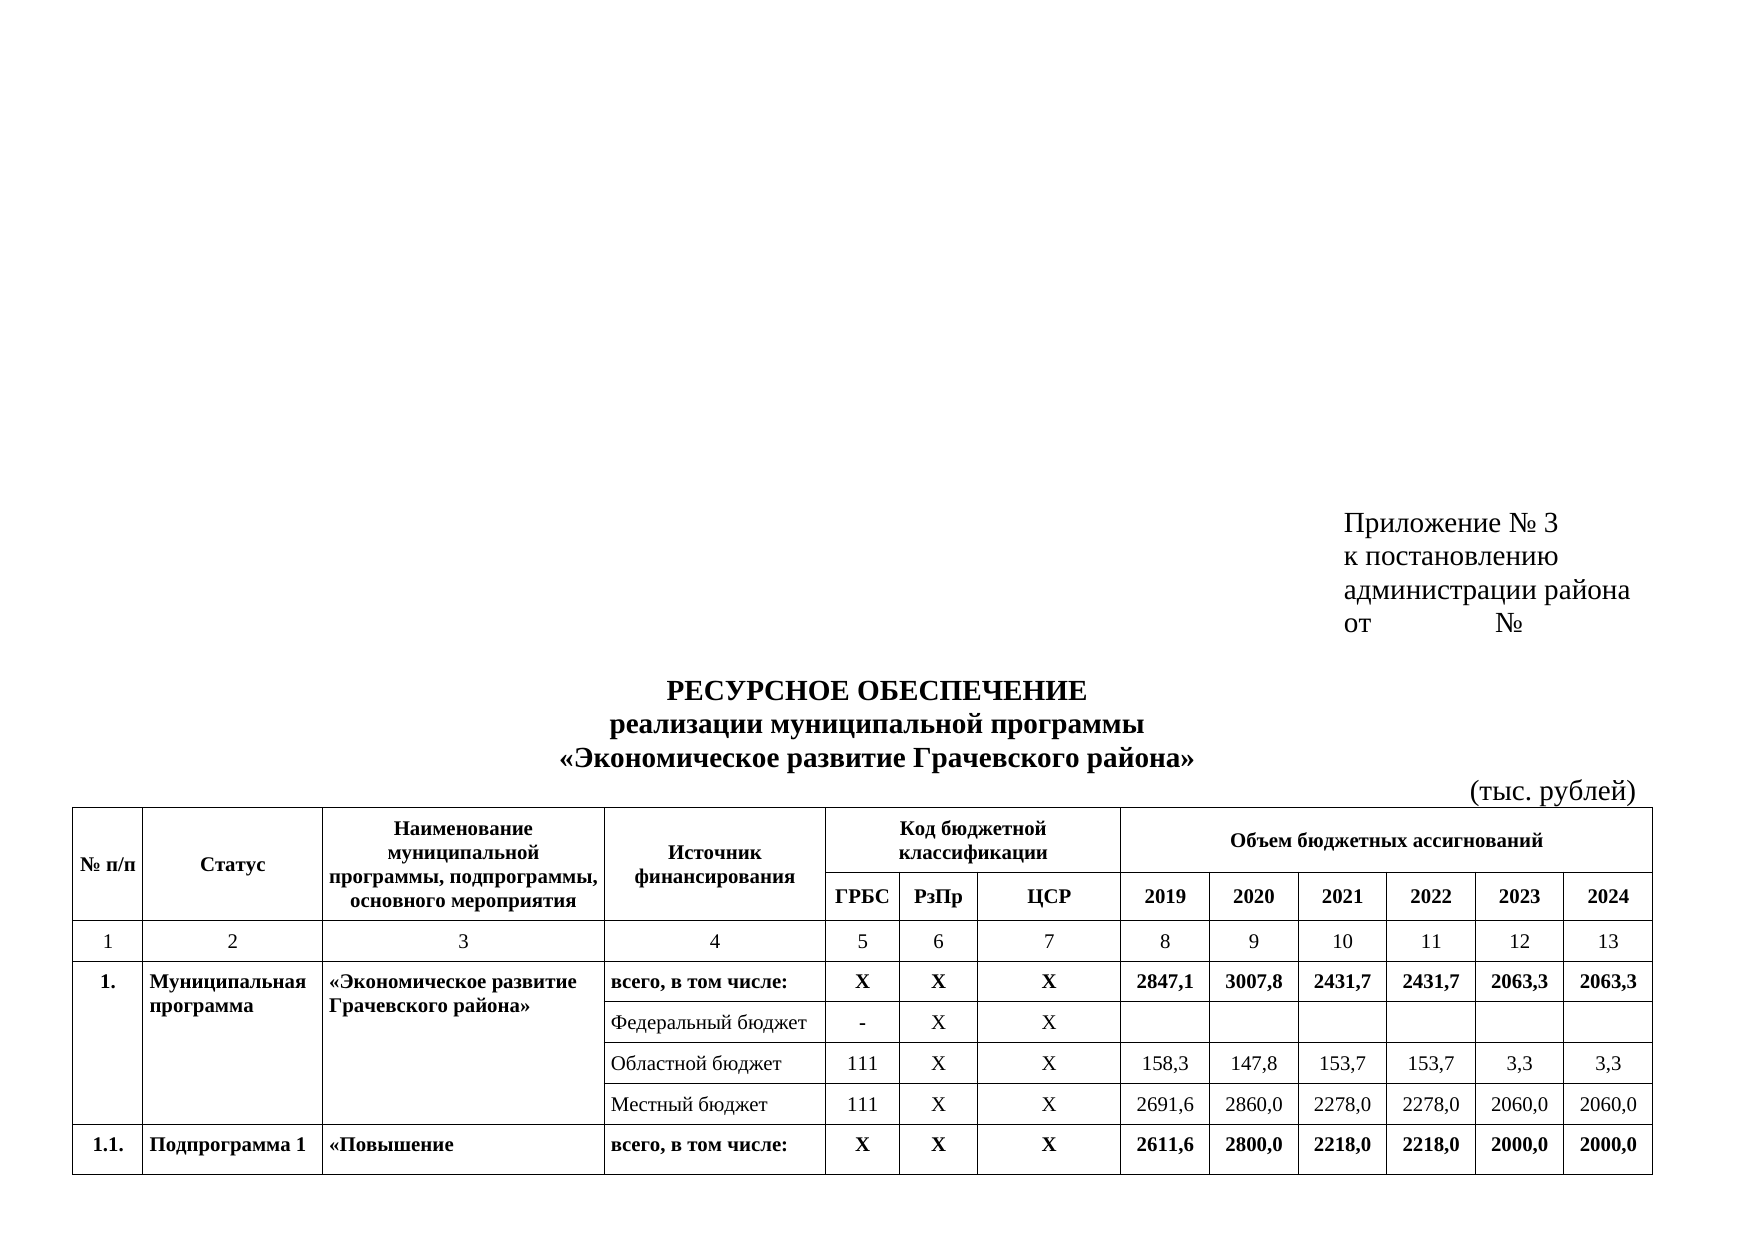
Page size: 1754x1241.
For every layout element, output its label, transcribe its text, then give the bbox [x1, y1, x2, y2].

text (тыс. рублей) [118, 773, 1636, 807]
table_cell [1564, 1002, 1652, 1042]
text реализации муниципальной программы [118, 706, 1636, 740]
table_cell Х [900, 962, 977, 1001]
table_cell Местный бюджет [605, 1084, 825, 1123]
table_cell 2063,3 [1476, 962, 1563, 1001]
table_cell 10 [1299, 921, 1386, 961]
table_cell ЦСР [978, 873, 1120, 920]
table_cell Х [978, 1002, 1120, 1042]
table_cell 3,3 [1564, 1043, 1652, 1083]
table_cell [1299, 1002, 1386, 1042]
table_cell 2 [143, 921, 322, 961]
table_cell [1387, 1002, 1475, 1042]
table_cell 2847,1 [1121, 962, 1209, 1001]
table_cell 2860,0 [1210, 1084, 1298, 1123]
table_cell [1121, 1002, 1209, 1042]
table_cell 13 [1564, 921, 1652, 961]
table_cell 2431,7 [1299, 962, 1386, 1001]
table_cell 3,3 [1476, 1043, 1563, 1083]
text администрации района [118, 572, 1636, 606]
table_cell 7 [978, 921, 1120, 961]
text Приложение № 3 [118, 505, 1636, 538]
table_cell [1210, 1002, 1298, 1042]
table_cell 1 [73, 921, 142, 961]
table_cell Х [900, 1084, 977, 1123]
table_cell 2060,0 [1564, 1084, 1652, 1123]
table_cell Х [826, 962, 899, 1001]
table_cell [323, 1125, 604, 1174]
table_cell 5 [826, 921, 899, 961]
table_cell 2021 [1299, 873, 1386, 920]
table_cell Областной бюджет [605, 1043, 825, 1083]
table_cell 3 [323, 921, 604, 961]
table_cell 111 [826, 1043, 899, 1083]
table_cell 2000,0 [1564, 1125, 1652, 1174]
table_cell Х [900, 1002, 977, 1042]
table_cell «Экономическое развитие Грачевского района» [323, 962, 604, 1123]
table_cell 6 [900, 921, 977, 961]
table_cell 2022 [1387, 873, 1475, 920]
table_cell ГРБС [826, 873, 899, 920]
table_cell 1. [73, 962, 142, 1123]
text от № [118, 606, 1636, 639]
table_cell Х [978, 962, 1120, 1001]
table_cell 153,7 [1387, 1043, 1475, 1083]
table_cell 2278,0 [1299, 1084, 1386, 1123]
text «Экономическое развитие Грачевского района» [118, 740, 1636, 773]
table_cell 2278,0 [1387, 1084, 1475, 1123]
table_cell всего, в том числе: [605, 962, 825, 1001]
table_cell Муниципальная программа [143, 962, 322, 1123]
table_cell Х [978, 1043, 1120, 1083]
table_cell Х [826, 1125, 899, 1174]
text к постановлению [118, 538, 1636, 572]
table_cell всего, в том числе: [605, 1125, 825, 1174]
table_cell Х [900, 1125, 977, 1174]
table_cell 2800,0 [1210, 1125, 1298, 1174]
table_cell Федеральный бюджет [605, 1002, 825, 1042]
table_cell 2431,7 [1387, 962, 1475, 1001]
table_cell 2218,0 [1387, 1125, 1475, 1174]
text РЕСУРСНОЕ ОБЕСПЕЧЕНИЕ [118, 673, 1636, 706]
table_header № п/п [73, 808, 142, 920]
table_cell [1476, 1002, 1563, 1042]
table_header Статус [143, 808, 322, 920]
table_cell 2691,6 [1121, 1084, 1209, 1123]
table_cell 153,7 [1299, 1043, 1386, 1083]
table_cell 12 [1476, 921, 1563, 961]
table_cell 2611,6 [1121, 1125, 1209, 1174]
table_cell 2020 [1210, 873, 1298, 920]
table_cell 2024 [1564, 873, 1652, 920]
table_header Объем бюджетных ассигнований [1121, 808, 1652, 872]
table_cell 147,8 [1210, 1043, 1298, 1083]
table_cell 8 [1121, 921, 1209, 961]
table_cell 2023 [1476, 873, 1563, 920]
table_cell Х [900, 1043, 977, 1083]
table_cell 2060,0 [1476, 1084, 1563, 1123]
table_cell Х [978, 1084, 1120, 1123]
table_cell - [826, 1002, 899, 1042]
table_cell РзПр [900, 873, 977, 920]
table_cell Х [978, 1125, 1120, 1174]
table_header Наименование муниципальной программы, подпрограммы, основного мероприятия [323, 808, 604, 920]
table_cell 9 [1210, 921, 1298, 961]
table_cell 2000,0 [1476, 1125, 1563, 1174]
table_header Источник финансирования [605, 808, 825, 920]
table_header Код бюджетной классификации [826, 808, 1120, 872]
table_cell 2063,3 [1564, 962, 1652, 1001]
table_cell 1.1. [73, 1125, 142, 1174]
table_cell Подпрограмма 1 [143, 1125, 322, 1174]
table_cell 4 [605, 921, 825, 961]
table_cell 2218,0 [1299, 1125, 1386, 1174]
table_cell 11 [1387, 921, 1475, 961]
table_cell 2019 [1121, 873, 1209, 920]
table_cell 158,3 [1121, 1043, 1209, 1083]
table_cell 111 [826, 1084, 899, 1123]
table_cell 3007,8 [1210, 962, 1298, 1001]
